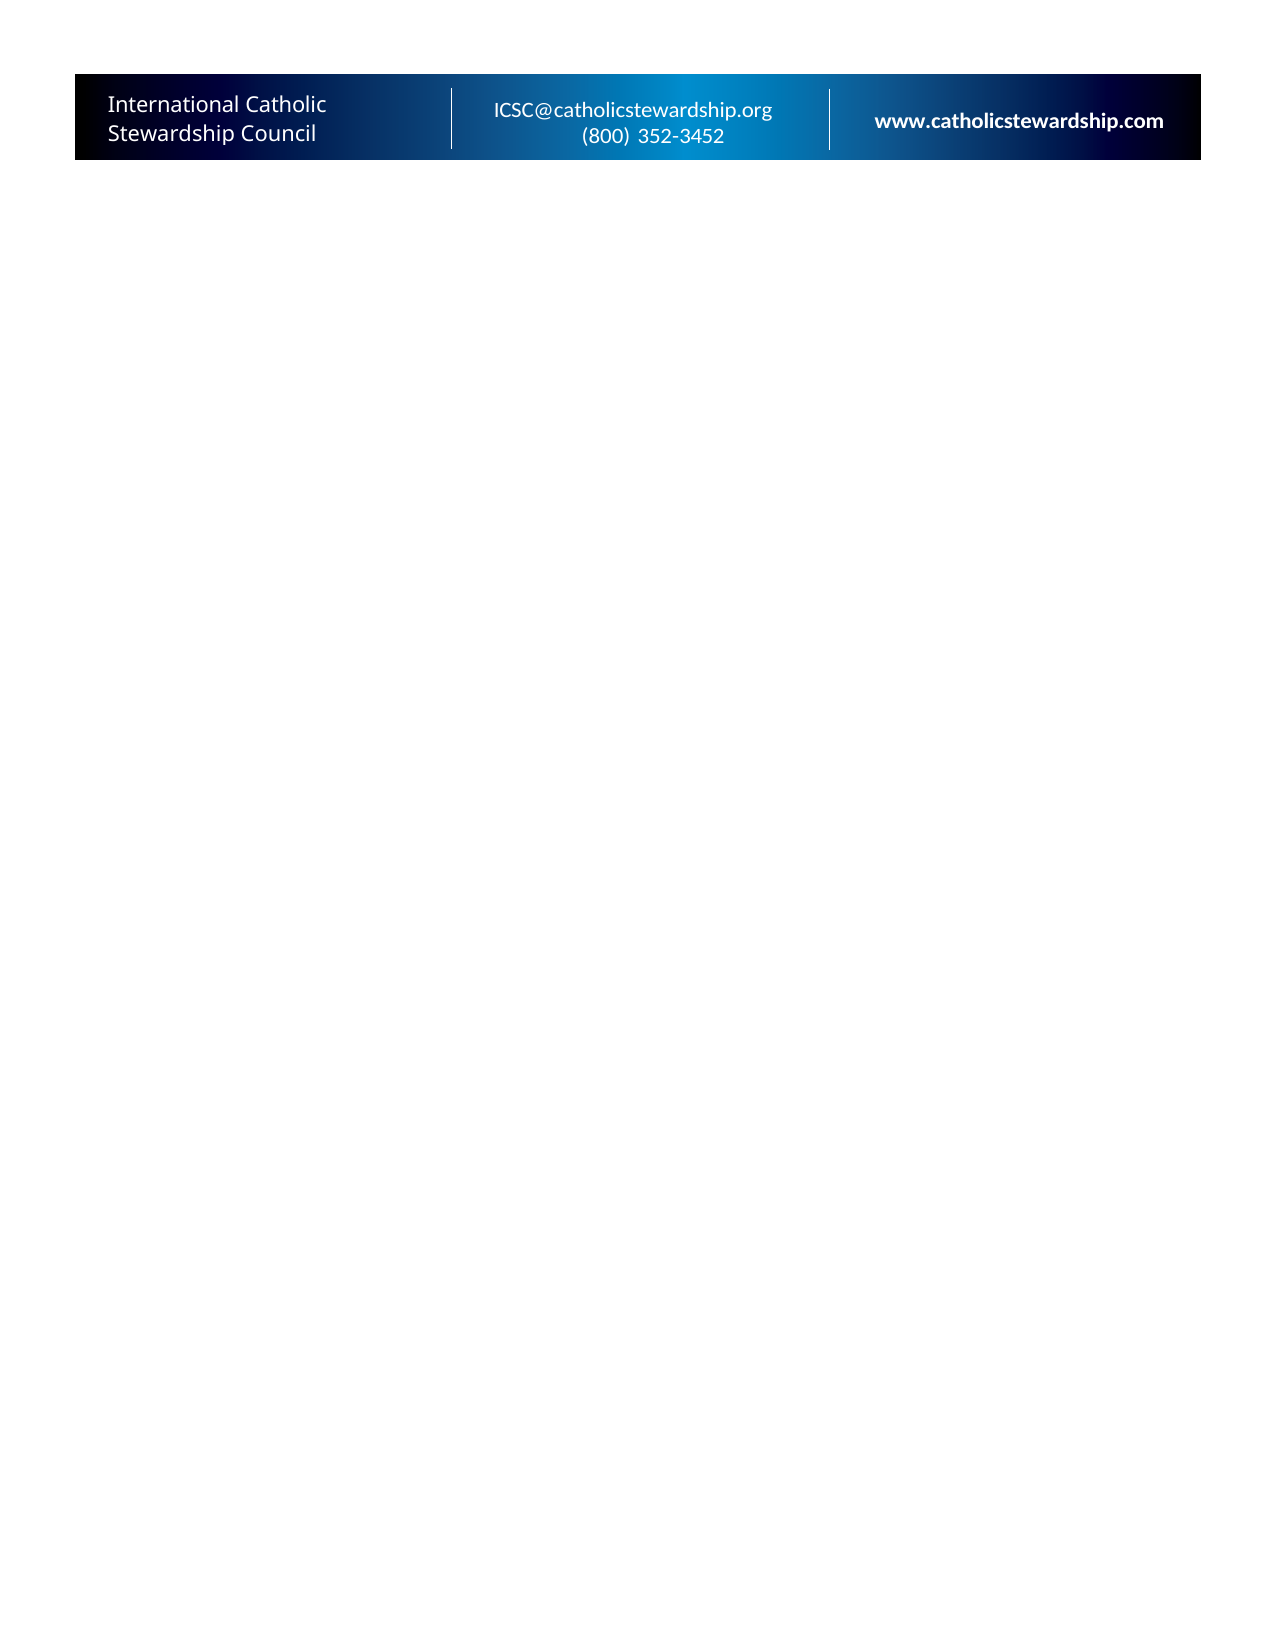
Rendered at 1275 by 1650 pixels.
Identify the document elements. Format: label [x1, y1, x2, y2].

picture [75, 74, 603, 160]
picture [596, 108, 602, 116]
picture [793, 74, 1201, 160]
